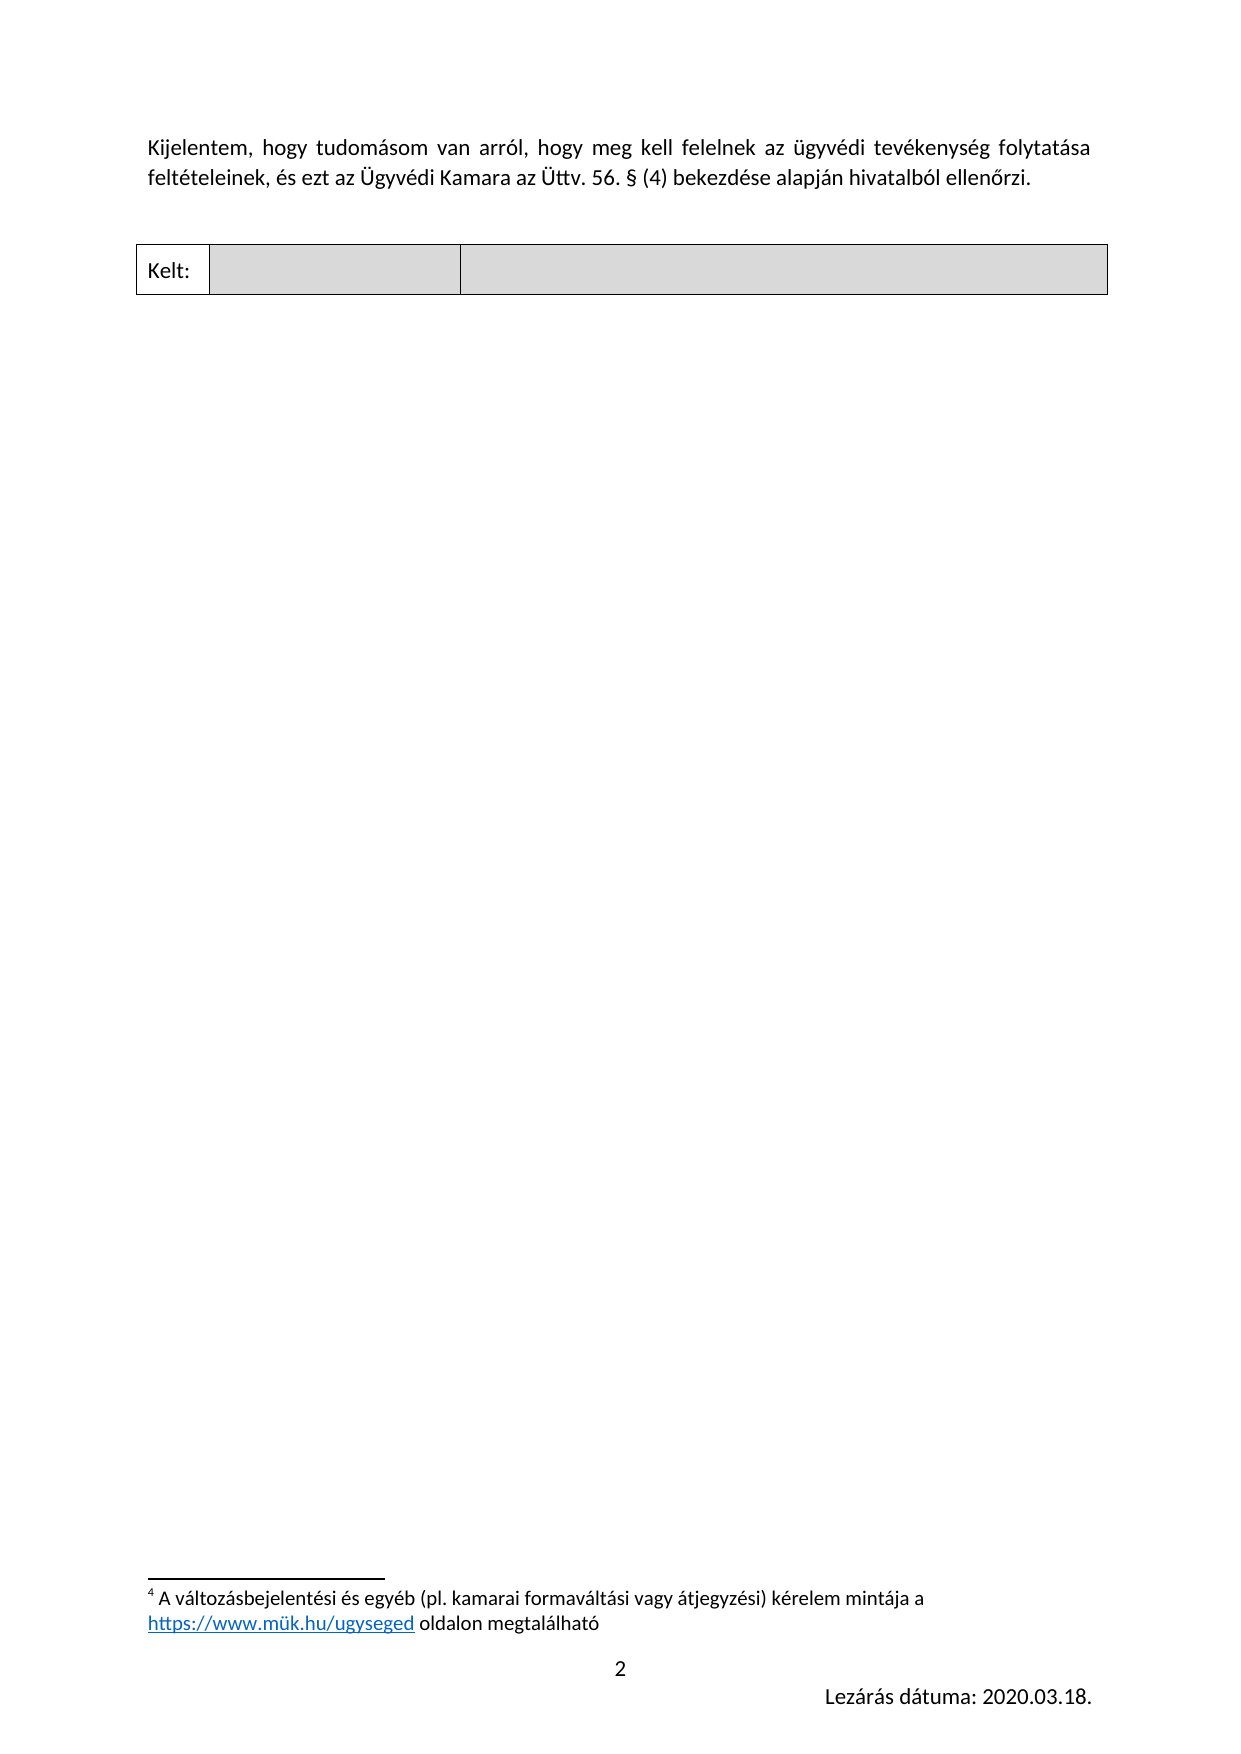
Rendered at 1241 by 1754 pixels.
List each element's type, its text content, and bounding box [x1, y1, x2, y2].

text Kijelentem, hogy tudomásom van arról, hogy meg kell felelnek az ügyvédi tevékenység folytatása feltételeinek, és ezt az Ügyvédi Kamara az Üttv. 56. § (4) bekezdése alapján hivatalból ellenőrzi. [148, 133, 1093, 191]
table_header [461, 245, 1107, 294]
table_header Kelt: [137, 245, 209, 294]
table_header [210, 245, 460, 294]
